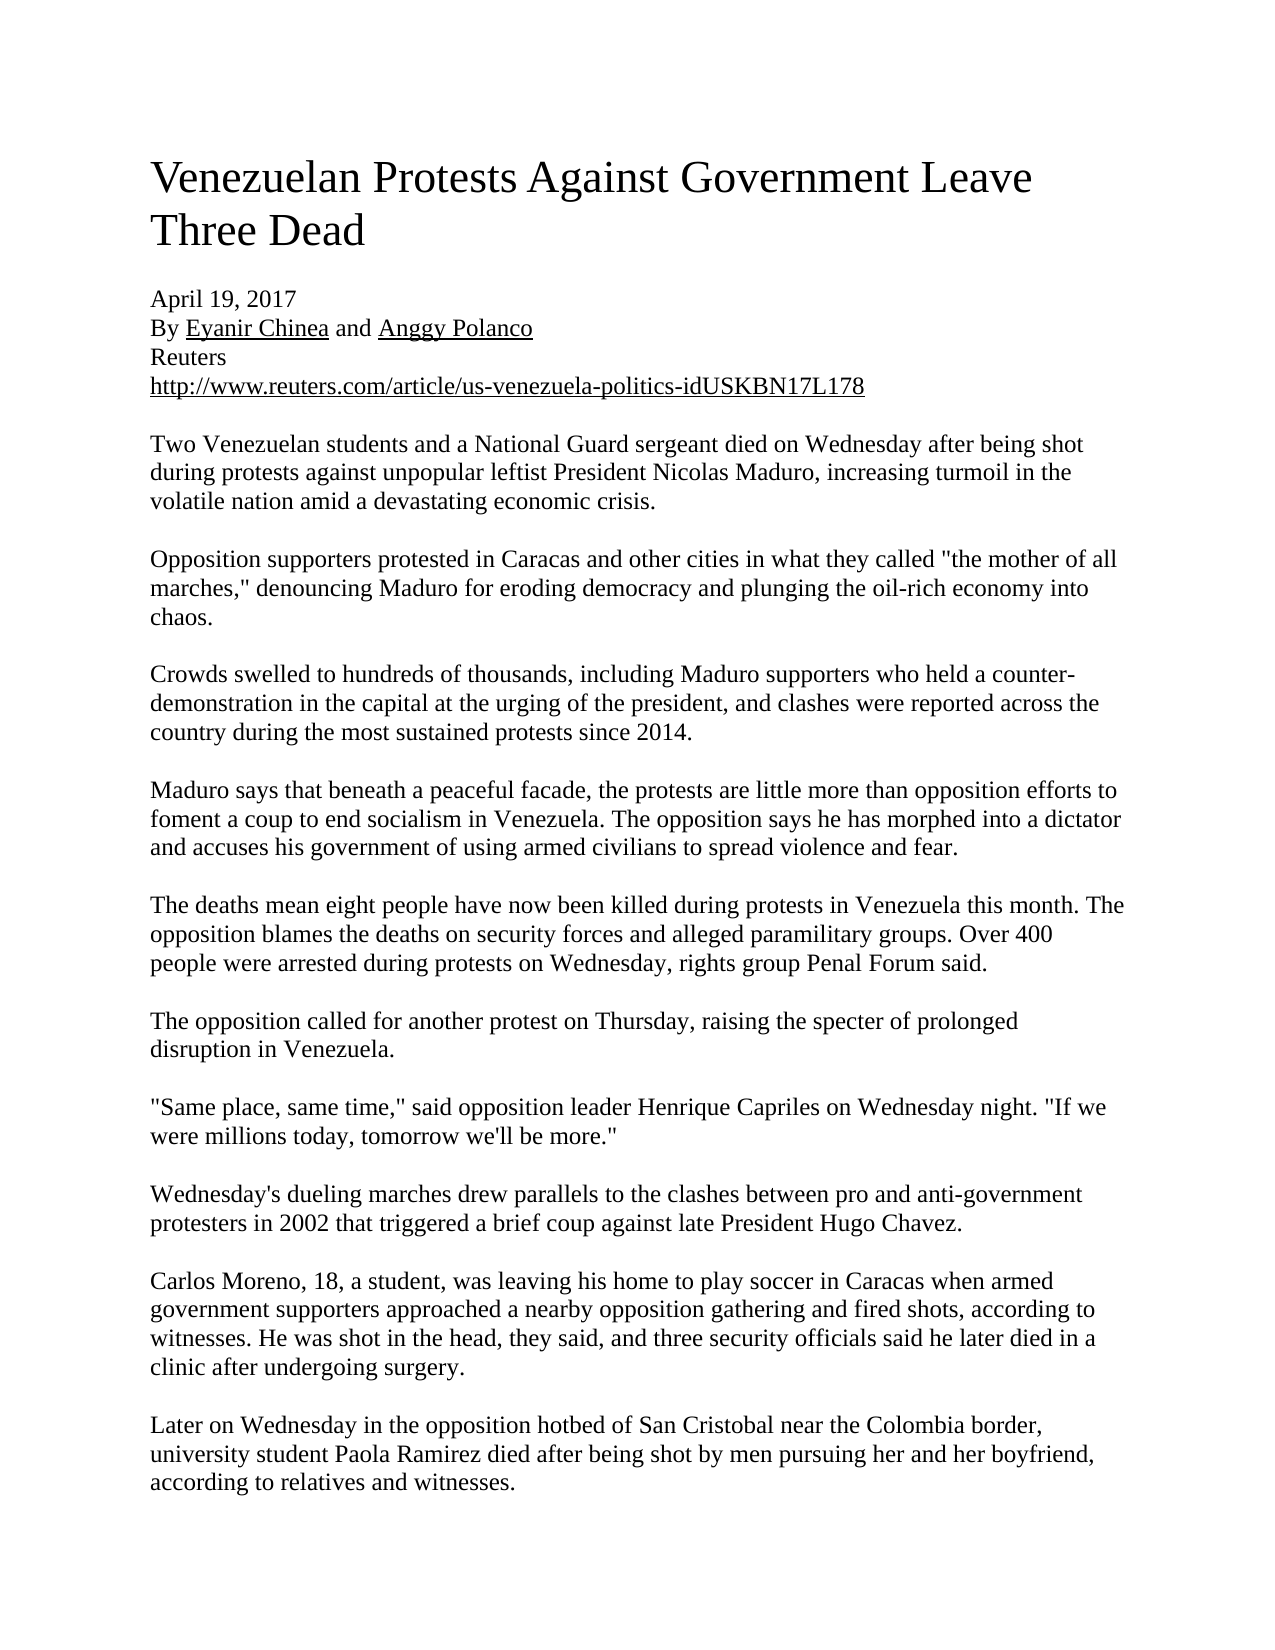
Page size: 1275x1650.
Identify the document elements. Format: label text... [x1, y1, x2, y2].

text http://www.reuters.com/article/us-venezuela-politics-idUSKBN17L178 [150, 371, 1125, 399]
text The opposition called for another protest on Thursday, raising the specter of prolonged disruption in Venezuela. [150, 1006, 1125, 1063]
text April 19, 2017 [150, 284, 1125, 313]
text Two Venezuelan students and a National Guard sergeant died on Wednesday after being shot during protests against unpopular leftist President Nicolas Maduro, increasing turmoil in the volatile nation amid a devastating economic crisis. [150, 429, 1125, 515]
text Maduro says that beneath a peaceful facade, the protests are little more than opposition efforts to foment a coup to end socialism in Venezuela. The opposition says he has morphed into a dictator and accuses his government of using armed civilians to spread violence and fear. [150, 775, 1125, 861]
text Opposition supporters protested in Caracas and other cities in what they called "the mother of all marches," denouncing Maduro for eroding democracy and plunging the oil-rich economy into chaos. [150, 544, 1125, 630]
text Reuters [150, 342, 1125, 371]
text Crowds swelled to hundreds of thousands, including Maduro supporters who held a counter-demonstration in the capital at the urging of the president, and clashes were reported across the country during the most sustained protests since 2014. [150, 659, 1125, 746]
text By Eyanir Chinea and Anggy Polanco [150, 313, 1125, 342]
text Wednesday's dueling marches drew parallels to the clashes between pro and anti-government protesters in 2002 that triggered a brief coup against late President Hugo Chavez. [150, 1179, 1125, 1237]
text "Same place, same time," said opposition leader Henrique Capriles on Wednesday night. "If we were millions today, tomorrow we'll be more." [150, 1092, 1125, 1150]
text Venezuelan Protests Against Government Leave Three Dead [150, 150, 1125, 255]
text Carlos Moreno, 18, a student, was leaving his home to play soccer in Caracas when armed government supporters approached a nearby opposition gathering and fired shots, according to witnesses. He was shot in the head, they said, and three security officials said he later died in a clinic after undergoing surgery. [150, 1266, 1125, 1381]
text Later on Wednesday in the opposition hotbed of San Cristobal near the Colombia border, university student Paola Ramirez died after being shot by men pursuing her and her boyfriend, according to relatives and witnesses. [150, 1410, 1125, 1496]
text The deaths mean eight people have now been killed during protests in Venezuela this month. The opposition blames the deaths on security forces and alleged paramilitary groups. Over 400 people were arrested during protests on Wednesday, rights group Penal Forum said. [150, 890, 1125, 977]
